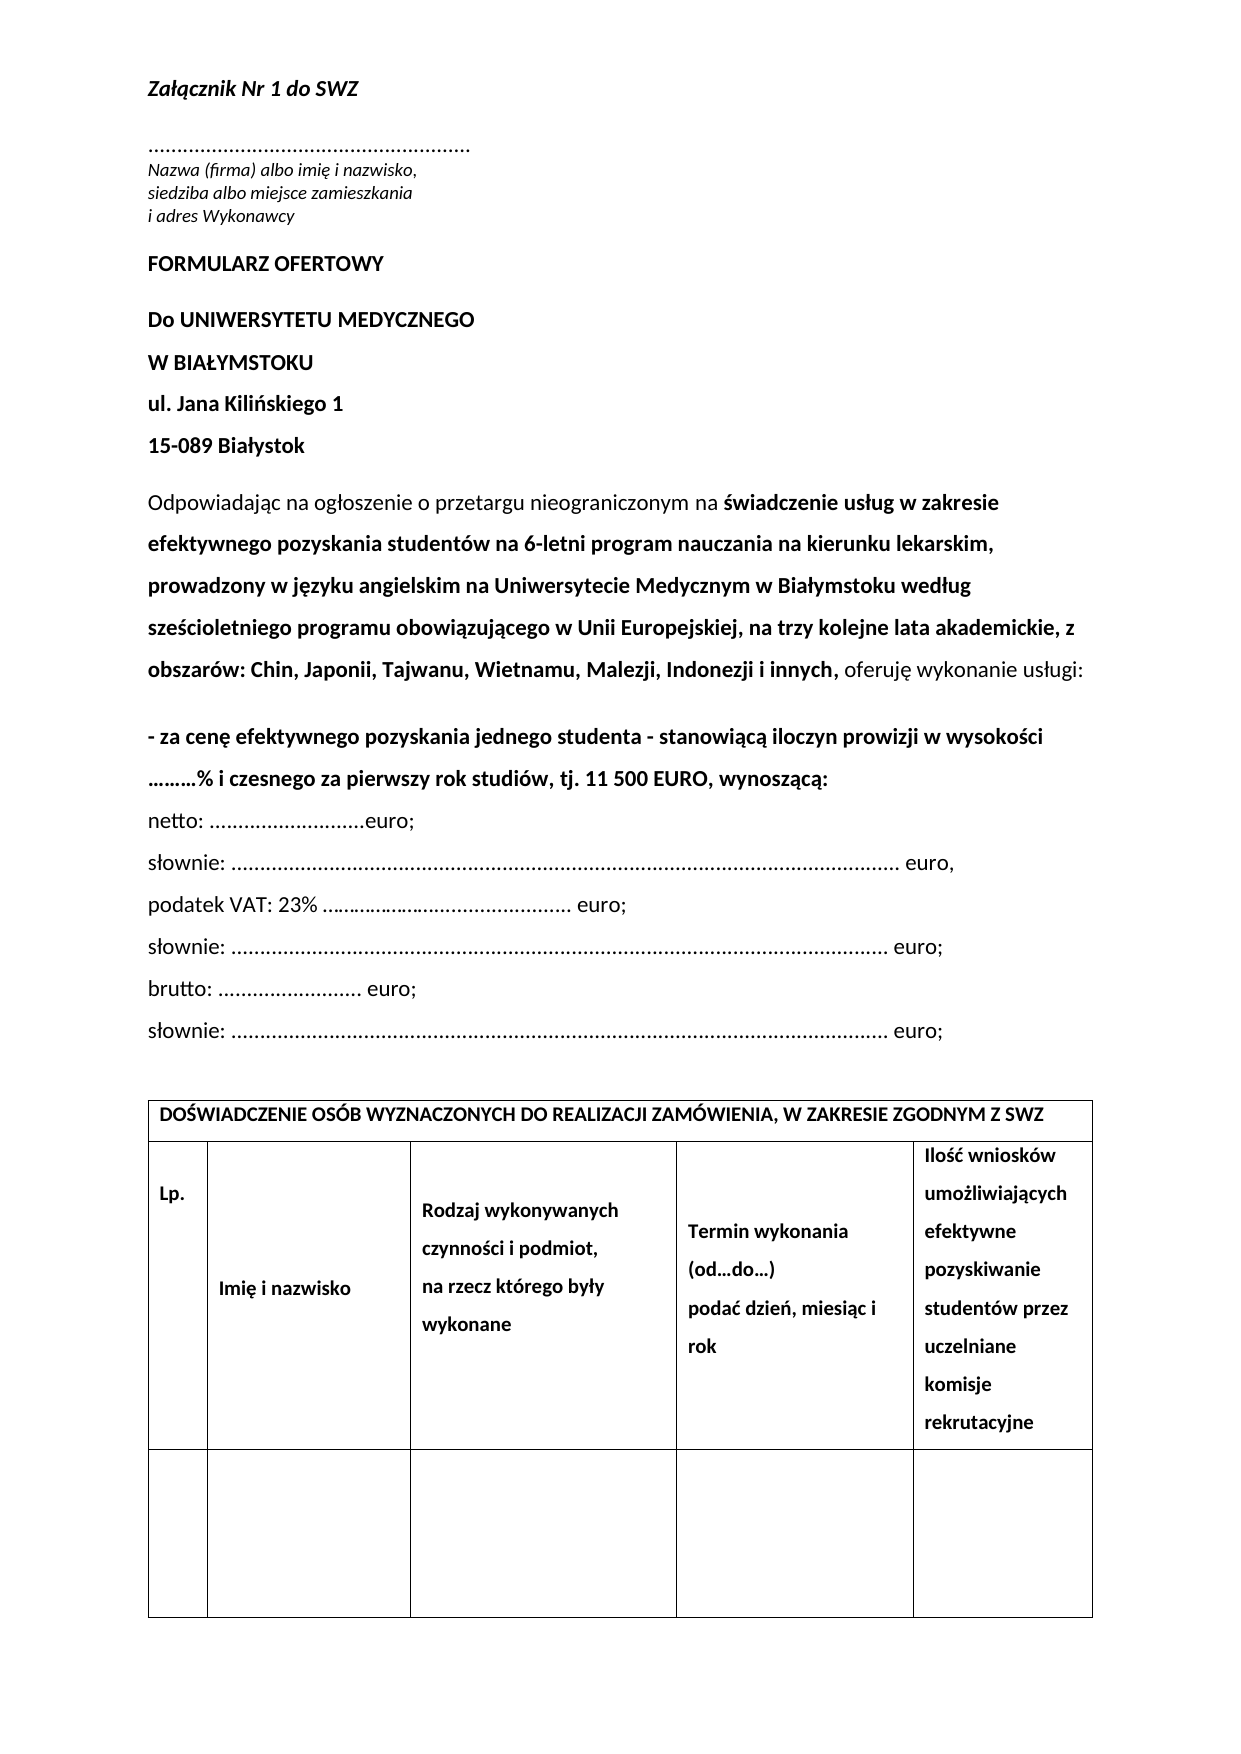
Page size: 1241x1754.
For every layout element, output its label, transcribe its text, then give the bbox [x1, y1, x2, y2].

table_cell Ilość wniosków umożliwiających efektywne pozyskiwanie studentów przez uczelniane komisje rekrutacyjne [914, 1142, 1092, 1449]
text brutto: ......................... euro; [148, 974, 1093, 1002]
table_cell Lp. [149, 1142, 207, 1449]
text - za cenę efektywnego pozyskania jednego studenta - stanowiącą iloczyn prowizji w wysokości ………% i czesnego za pierwszy rok studiów, tj. 11 500 EURO, wynoszącą: [148, 722, 1093, 792]
text Załącznik Nr 1 do SWZ [148, 74, 1093, 102]
text FORMULARZ OFERTOWY [148, 249, 1093, 278]
table_header DOŚWIADCZENIE OSÓB WYZNACZONYCH DO REALIZACJI ZAMÓWIENIA, W ZAKRESIE ZGODNYM Z SWZ [149, 1101, 1092, 1141]
table_cell Rodzaj wykonywanych czynności i podmiot, na rzecz którego były wykonane [411, 1142, 676, 1449]
text słownie: .................................................................................................................... euro, [148, 848, 1093, 876]
text Do UNIWERSYTETU MEDYCZNEGO [148, 306, 1093, 334]
text i adres Wykonawcy [148, 204, 1093, 227]
text Odpowiadając na ogłoszenie o przetargu nieograniczonym na świadczenie usług w zakresie efektywnego pozyskania studentów na 6-letni program nauczania na kierunku lekarskim, prowadzony w języku angielskim na Uniwersytecie Medycznym w Białymstoku według sześcioletniego programu obowiązującego w Unii Europejskiej, na trzy kolejne lata akademickie, z obszarów: Chin, Japonii, Tajwanu, Wietnamu, Malezji, Indonezji i innych, oferuję wykonanie usługi: [148, 488, 1093, 683]
text 15-089 Białystok [148, 432, 1093, 459]
text ........................................................ [148, 130, 1093, 158]
table_cell [677, 1450, 913, 1617]
text netto: ...........................euro; [148, 806, 1093, 834]
table_cell Termin wykonania (od…do…) podać dzień, miesiąc i rok [677, 1142, 913, 1449]
table_cell Imię i nazwisko [208, 1142, 410, 1449]
text słownie: .................................................................................................................. euro; [148, 1016, 1093, 1044]
text podatek VAT: 23% …………………........................ euro; [148, 890, 1093, 918]
text słownie: .................................................................................................................. euro; [148, 932, 1093, 960]
text ul. Jana Kilińskiego 1 [148, 389, 1093, 418]
table_cell [411, 1450, 676, 1617]
text Nazwa (firma) albo imię i nazwisko, [148, 158, 1093, 181]
text W BIAŁYMSTOKU [148, 348, 1093, 376]
text siedziba albo miejsce zamieszkania [148, 181, 1093, 204]
table_cell [208, 1450, 410, 1617]
table_cell [149, 1450, 207, 1617]
table_cell [914, 1450, 1092, 1617]
